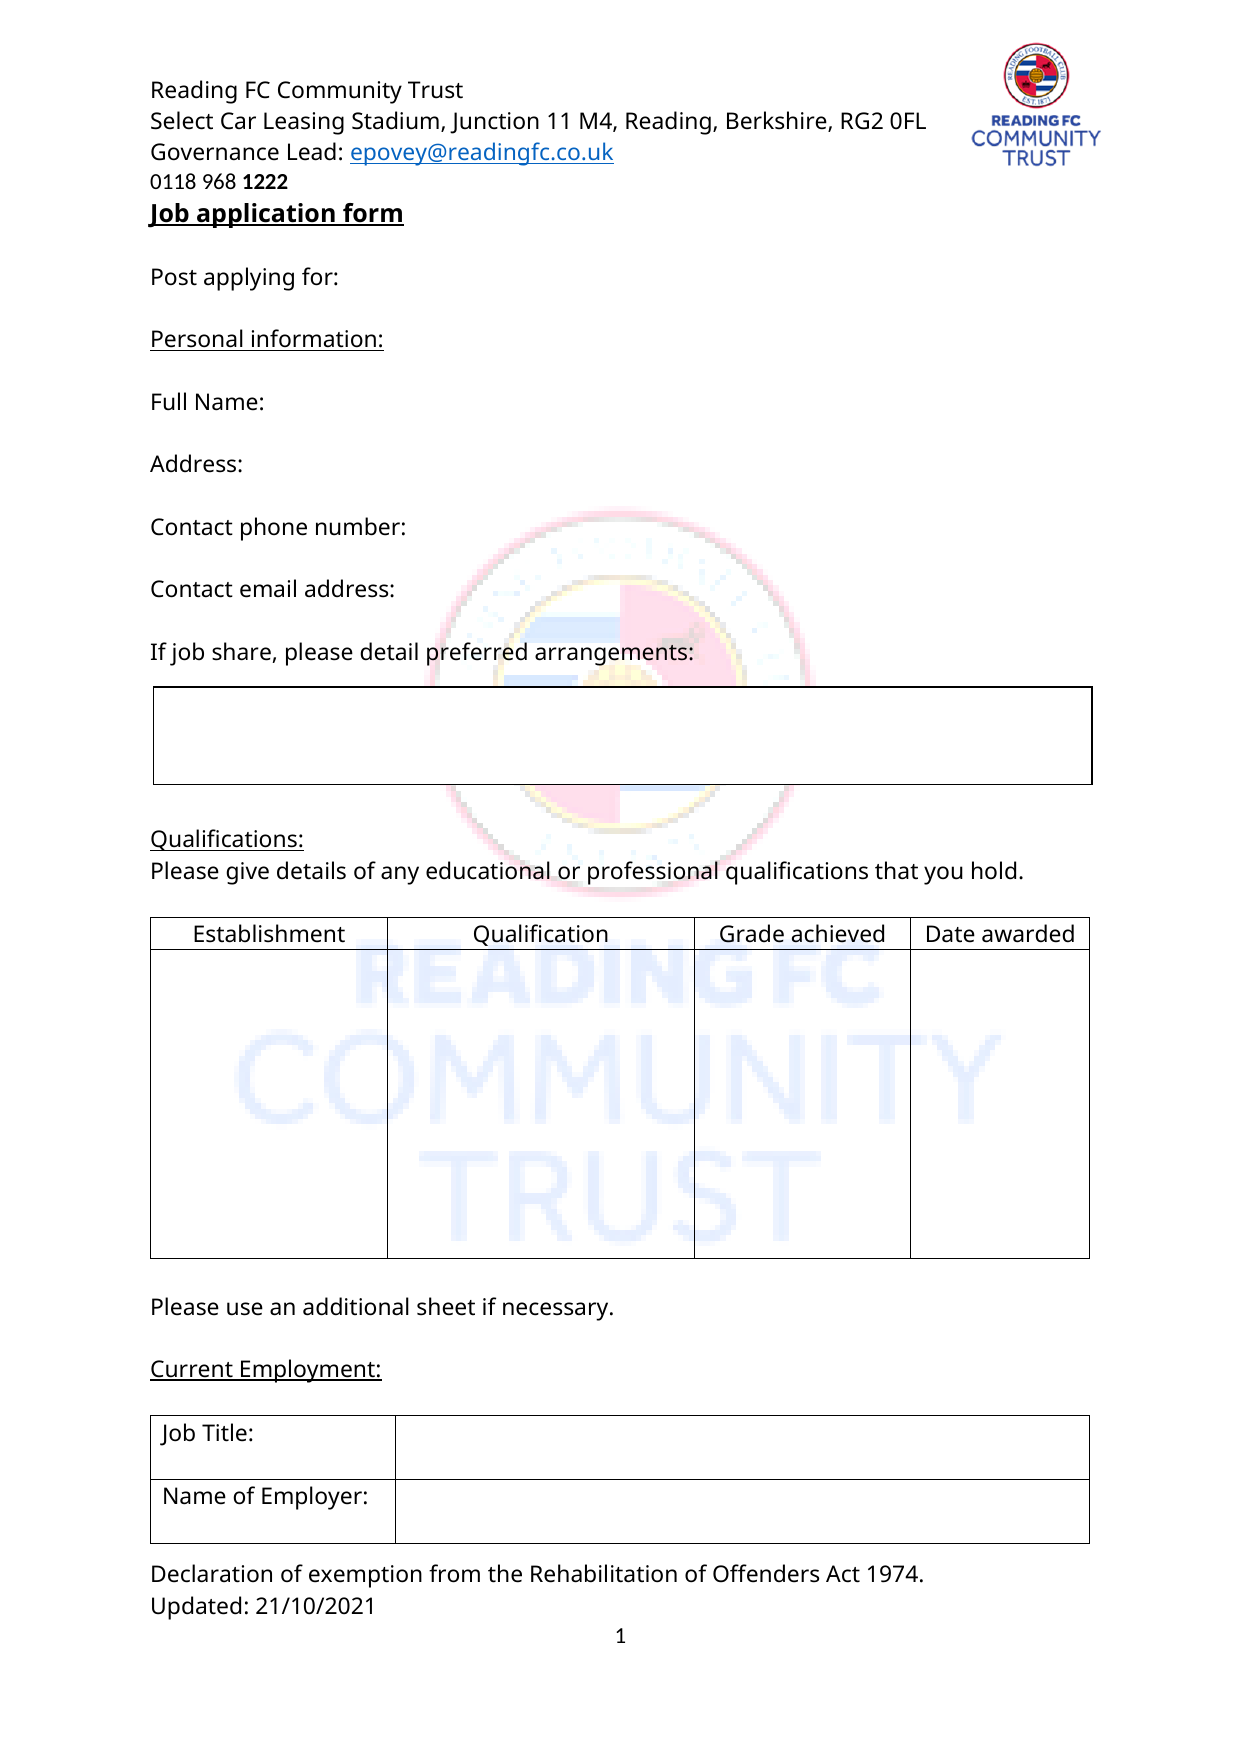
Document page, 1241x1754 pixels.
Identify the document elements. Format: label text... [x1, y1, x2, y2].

table_header Qualification [388, 918, 694, 949]
text Contact email address: [150, 573, 1090, 604]
text Qualifications: [150, 823, 1090, 854]
table_header Grade achieved [695, 918, 910, 949]
table_cell [388, 950, 694, 1258]
text Full Name: [150, 386, 1090, 417]
table_cell [151, 950, 387, 1258]
table_cell [695, 950, 910, 1258]
table_header [396, 1416, 1089, 1479]
text Contact phone number: [150, 511, 1090, 542]
table_header Job Title: [151, 1416, 395, 1479]
table_header Date awarded [911, 918, 1089, 949]
text Address: [150, 448, 1090, 479]
table_cell Name of Employer: [151, 1480, 395, 1542]
text Personal information: [150, 323, 1090, 354]
text Current Employment: [150, 1353, 1090, 1384]
text Please use an additional sheet if necessary. [150, 1290, 1090, 1322]
table_cell [396, 1480, 1089, 1542]
text If job share, please detail preferred arrangements: [150, 636, 1090, 667]
table_header Establishment [151, 918, 387, 949]
table_cell [911, 950, 1089, 1258]
text Post applying for: [150, 261, 1090, 292]
text Please give details of any educational or professional qualifications that you hold. [150, 854, 1090, 886]
text Job application form [150, 196, 1090, 229]
picture [963, 34, 1108, 169]
